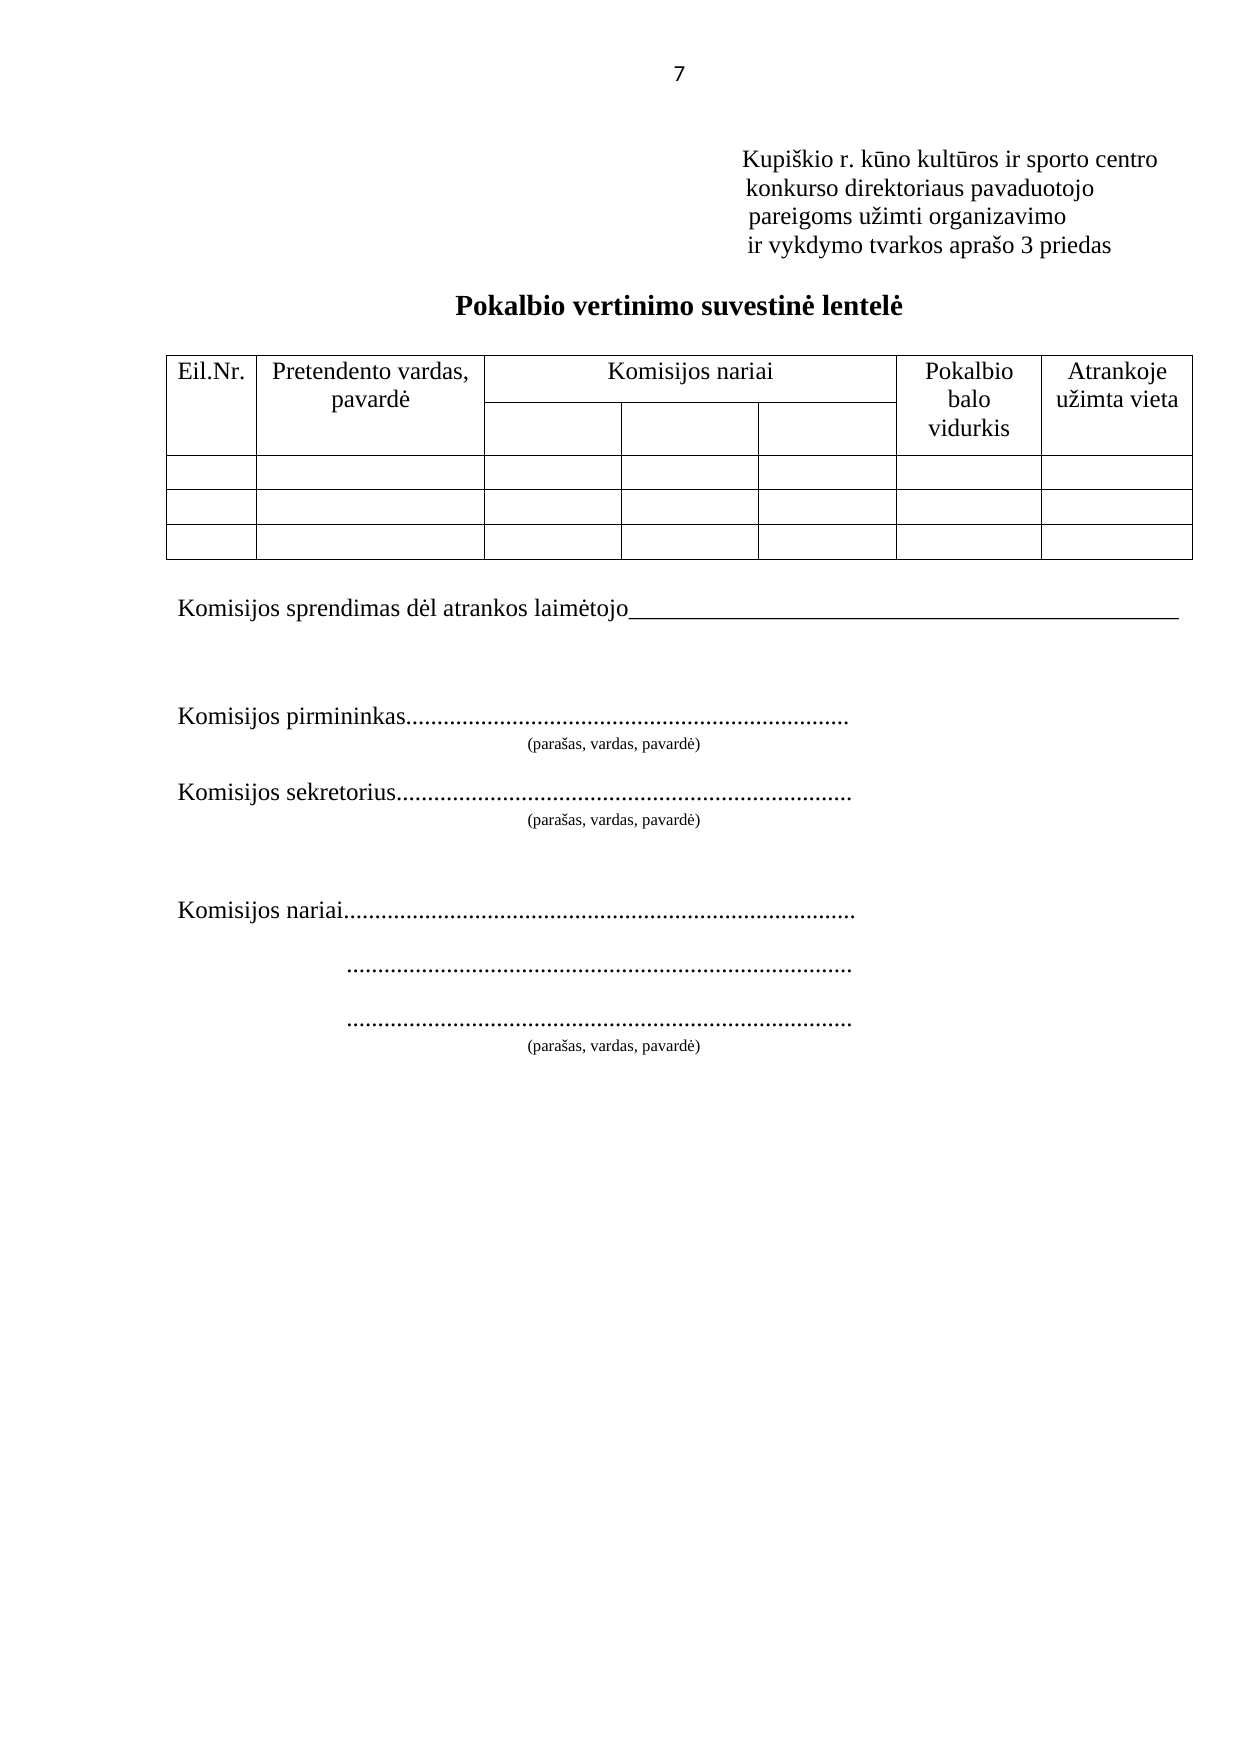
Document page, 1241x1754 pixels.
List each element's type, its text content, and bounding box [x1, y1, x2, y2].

table_cell [759, 403, 896, 455]
table_cell [257, 456, 484, 489]
table_cell [485, 456, 621, 489]
table_cell [622, 456, 758, 489]
text Komisijos sekretorius......................................................................... [177, 777, 1181, 805]
table_cell [167, 456, 256, 489]
table_cell [485, 403, 621, 455]
table_cell [257, 525, 484, 558]
table_cell [167, 525, 256, 558]
table_header Pokalbio balo vidurkis [897, 356, 1041, 455]
table_cell [897, 456, 1041, 489]
table_header Atrankoje užimta vieta [1042, 356, 1192, 455]
text ................................................................................. [177, 949, 1181, 978]
table_cell [759, 525, 896, 558]
table_header Pretendento vardas, pavardė [257, 356, 484, 455]
text konkurso direktoriaus pavaduotojo [177, 173, 1181, 201]
text (parašas, vardas, pavardė) [177, 734, 1181, 753]
table_cell [622, 403, 758, 455]
text Komisijos sprendimas dėl atrankos laimėtojo____________________________________________ [177, 593, 1181, 622]
table_cell [897, 490, 1041, 524]
table_cell [1042, 490, 1192, 524]
table_header Eil.Nr. [167, 356, 256, 455]
text Komisijos pirmininkas....................................................................... [177, 701, 1181, 729]
text (parašas, vardas, pavardė) [177, 1036, 1181, 1055]
text Pokalbio vertinimo suvestinė lentelė [177, 288, 1181, 321]
table_cell [167, 490, 256, 524]
table_cell [485, 525, 621, 558]
table_cell [897, 525, 1041, 558]
table_header Komisijos nariai [485, 356, 896, 402]
table_cell [257, 490, 484, 524]
table_cell [759, 456, 896, 489]
text ir vykdymo tvarkos aprašo 3 priedas [177, 230, 1181, 259]
table_cell [622, 525, 758, 558]
table_cell [1042, 456, 1192, 489]
text ................................................................................. [177, 1003, 1181, 1032]
text (parašas, vardas, pavardė) [177, 809, 1181, 829]
text Komisijos nariai.................................................................................. [177, 895, 1181, 924]
table_cell [759, 490, 896, 524]
table_cell [1042, 525, 1192, 558]
table_cell [622, 490, 758, 524]
text pareigoms užimti organizavimo [177, 201, 1181, 230]
table_cell [485, 490, 621, 524]
text Kupiškio r. kūno kultūros ir sporto centro [177, 144, 1181, 173]
